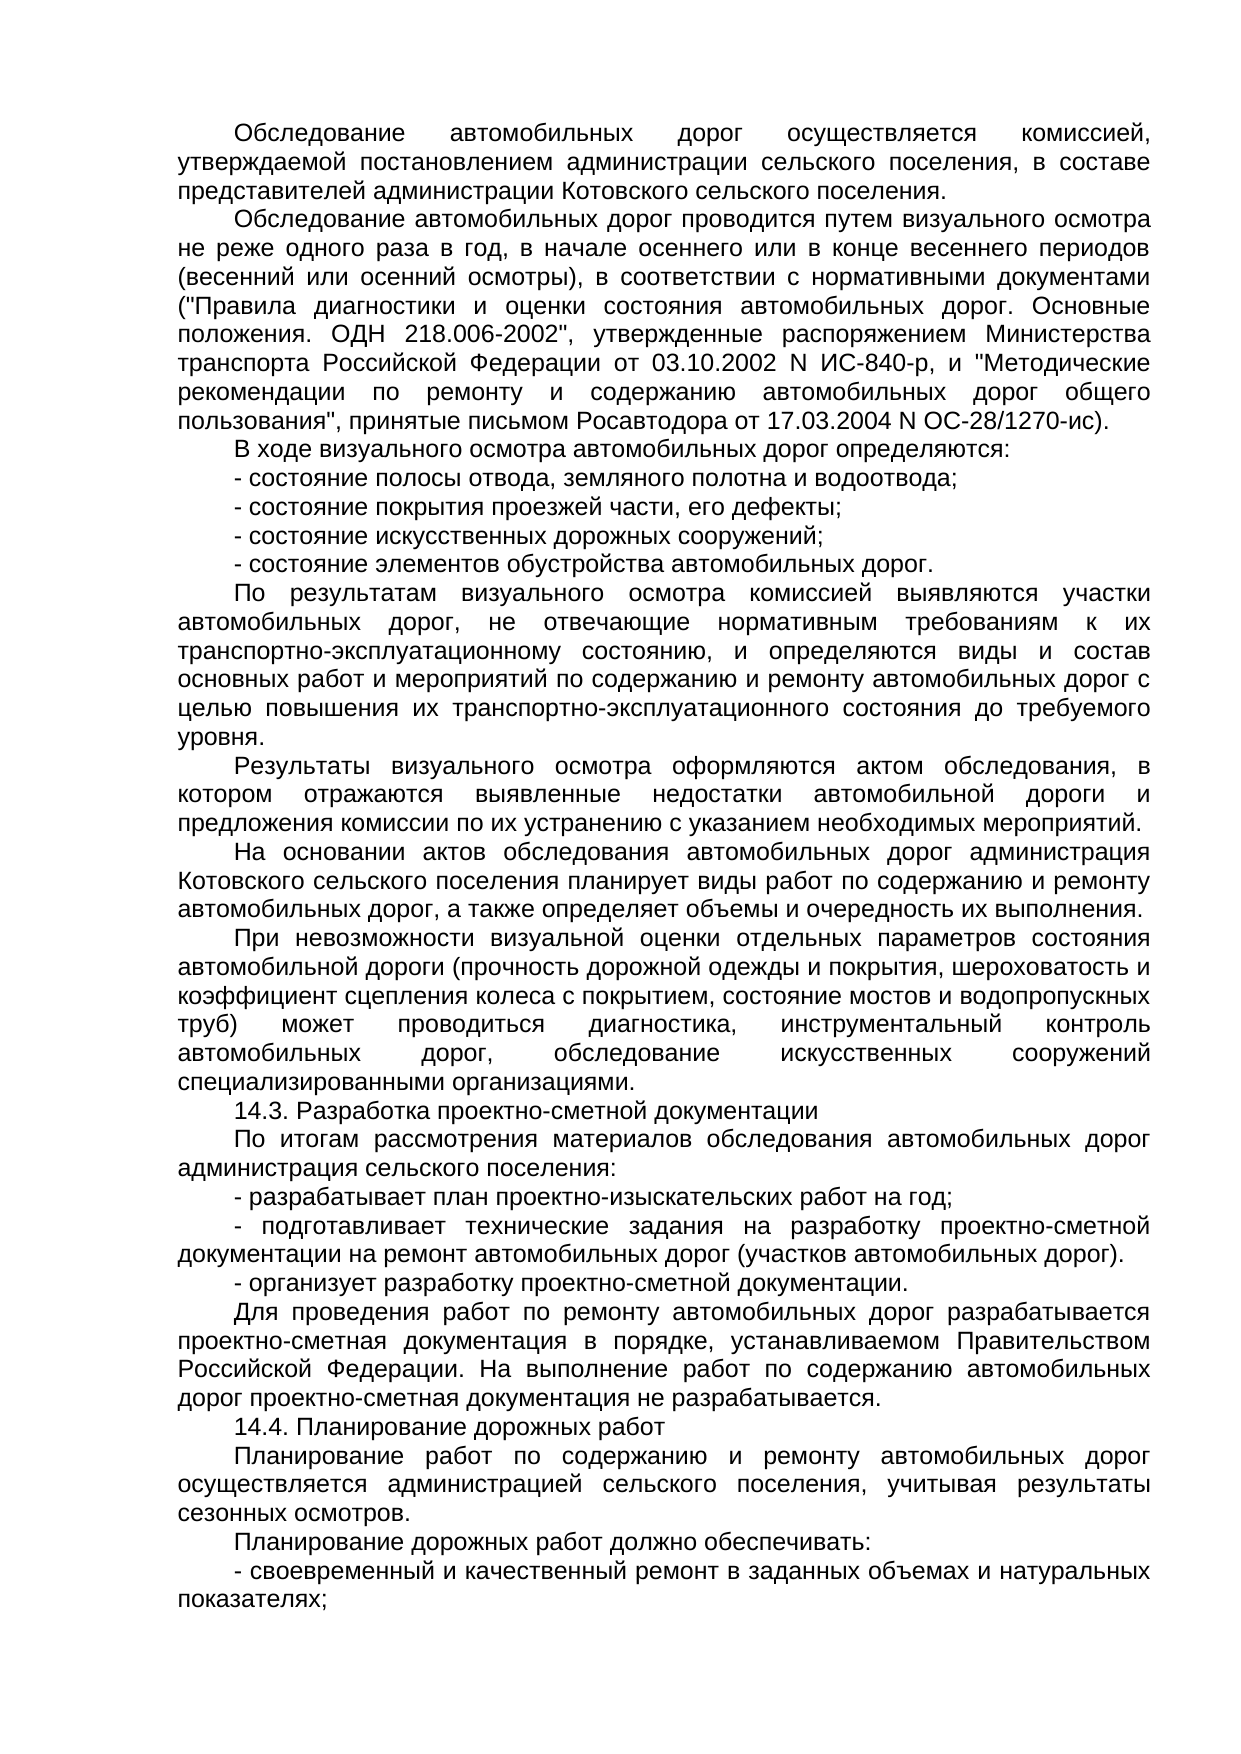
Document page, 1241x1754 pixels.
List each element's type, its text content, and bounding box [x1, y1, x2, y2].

text По результатам визуального осмотра комиссией выявляются участки автомобильных дорог, не отвечающие нормативным требованиям к их транспортно-эксплуатационному состоянию, и определяются виды и состав основных работ и мероприятий по содержанию и ремонту автомобильных дорог с целью повышения их транспортно-эксплуатационного состояния до требуемого уровня. [177, 578, 1152, 751]
text В ходе визуального осмотра автомобильных дорог определяются: [177, 434, 1152, 463]
text - состояние элементов обустройства автомобильных дорог. [177, 549, 1152, 578]
text 14.4. Планирование дорожных работ [177, 1412, 1152, 1441]
text 14.3. Разработка проектно-сметной документации [177, 1096, 1152, 1124]
text Результаты визуального осмотра оформляются актом обследования, в котором отражаются выявленные недостатки автомобильной дороги и предложения комиссии по их устранению с указанием необходимых мероприятий. [177, 751, 1152, 837]
text - разрабатывает план проектно-изыскательских работ на год; [177, 1182, 1152, 1211]
text При невозможности визуальной оценки отдельных параметров состояния автомобильной дороги (прочность дорожной одежды и покрытия, шероховатость и коэффициент сцепления колеса с покрытием, состояние мостов и водопропускных труб) может проводиться диагностика, инструментальный контроль автомобильных дорог, обследование искусственных сооружений специализированными организациями. [177, 923, 1152, 1096]
text Для проведения работ по ремонту автомобильных дорог разрабатывается проектно-сметная документация в порядке, устанавливаемом Правительством Российской Федерации. На выполнение работ по содержанию автомобильных дорог проектно-сметная документация не разрабатывается. [177, 1297, 1152, 1412]
text - состояние покрытия проезжей части, его дефекты; [177, 492, 1152, 521]
text - организует разработку проектно-сметной документации. [177, 1268, 1152, 1297]
text - состояние искусственных дорожных сооружений; [177, 521, 1152, 549]
text - подготавливает технические задания на разработку проектно-сметной документации на ремонт автомобильных дорог (участков автомобильных дорог). [177, 1211, 1152, 1268]
text Обследование автомобильных дорог осуществляется комиссией, утверждаемой постановлением администрации сельского поселения, в составе представителей администрации Котовского сельского поселения. [177, 118, 1152, 204]
text По итогам рассмотрения материалов обследования автомобильных дорог администрация сельского поселения: [177, 1124, 1152, 1182]
text На основании актов обследования автомобильных дорог администрация Котовского сельского поселения планирует виды работ по содержанию и ремонту автомобильных дорог, а также определяет объемы и очередность их выполнения. [177, 837, 1152, 923]
text Планирование дорожных работ должно обеспечивать: [177, 1527, 1152, 1556]
text - своевременный и качественный ремонт в заданных объемах и натуральных показателях; [177, 1556, 1152, 1613]
text Планирование работ по содержанию и ремонту автомобильных дорог осуществляется администрацией сельского поселения, учитывая результаты сезонных осмотров. [177, 1441, 1152, 1527]
text Обследование автомобильных дорог проводится путем визуального осмотра не реже одного раза в год, в начале осеннего или в конце весеннего периодов (весенний или осенний осмотры), в соответствии с нормативными документами ("Правила диагностики и оценки состояния автомобильных дорог. Основные положения. ОДН 218.006-2002", утвержденные распоряжением Министерства транспорта Российской Федерации от 03.10.2002 N ИС-840-р, и "Методические рекомендации по ремонту и содержанию автомобильных дорог общего пользования", принятые письмом Росавтодора от 17.03.2004 N ОС-28/1270-ис). [177, 204, 1152, 434]
text - состояние полосы отвода, земляного полотна и водоотвода; [177, 463, 1152, 492]
